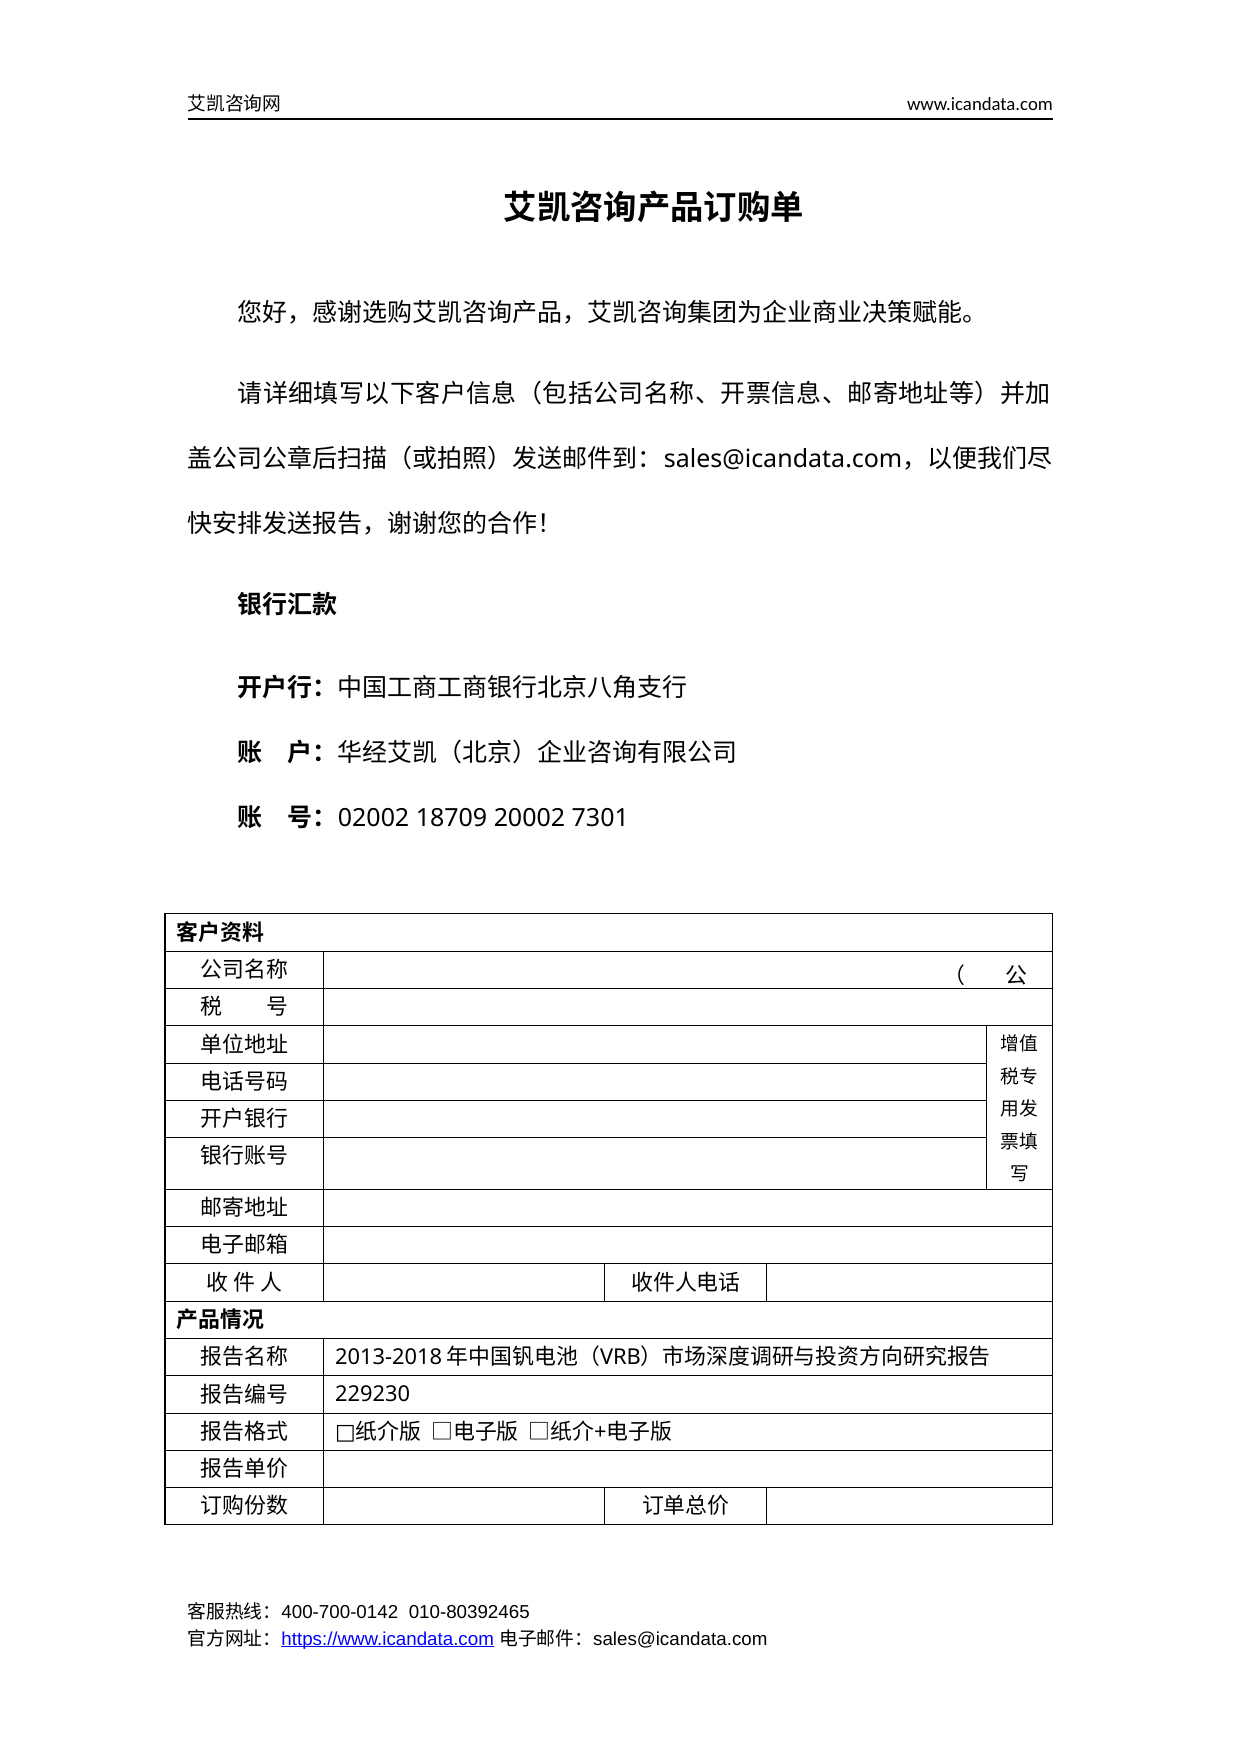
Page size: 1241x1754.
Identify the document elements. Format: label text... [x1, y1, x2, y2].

table_cell 电话号码 [166, 1064, 323, 1100]
table_cell [324, 1488, 604, 1524]
table_cell [324, 1138, 986, 1189]
text 您好，感谢选购艾凯咨询产品，艾凯咨询集团为企业商业决策赋能。 [187, 278, 1053, 343]
table_cell [324, 1101, 986, 1137]
table_cell [767, 1488, 1052, 1524]
table_cell 单位地址 [166, 1026, 323, 1062]
table_cell 2013-2018年中国钒电池（VRB）市场深度调研与投资方向研究报告 [324, 1339, 1052, 1375]
table_cell 报告格式 [166, 1414, 323, 1450]
text 请详细填写以下客户信息（包括公司名称、开票信息、邮寄地址等）并加盖公司公章后扫描（或拍照）发送邮件到：sales@icandata.com，以便我们尽快安排发送报告，谢谢您的合作！ [187, 359, 1053, 554]
text 账 号：02002 18709 20002 7301 [187, 783, 1053, 848]
table_cell 订单总价 [605, 1488, 766, 1524]
table_cell 开户银行 [166, 1101, 323, 1137]
table_cell 电子邮箱 [166, 1227, 323, 1263]
text 艾凯咨询产品订购单 [187, 172, 1053, 237]
table_cell [324, 1064, 986, 1100]
table_cell 增值税专用发票填写 [987, 1026, 1052, 1189]
table_cell 税 号 [166, 989, 323, 1025]
table_cell 银行账号 [166, 1138, 323, 1189]
table_cell 收 件 人 [166, 1264, 323, 1301]
table_cell [324, 952, 1052, 988]
table_cell 报告名称 [166, 1339, 323, 1375]
table_cell [324, 1190, 1052, 1226]
table_cell 229230 [324, 1376, 1052, 1412]
text 银行汇款 [187, 570, 1053, 635]
table_cell [324, 989, 1052, 1025]
table_cell 报告编号 [166, 1376, 323, 1412]
table_cell [324, 1451, 1052, 1487]
table_cell [324, 1026, 986, 1062]
table_cell 公司名称 [166, 952, 323, 988]
text 账 户：华经艾凯（北京）企业咨询有限公司 [187, 718, 1053, 783]
text 开户行：中国工商工商银行北京八角支行 [187, 653, 1053, 718]
table_header 客户资料 [166, 914, 1052, 951]
table_cell □纸介版 □电子版 □纸介+电子版 [324, 1414, 1052, 1450]
table_cell 报告单价 [166, 1451, 323, 1487]
table_cell 订购份数 [166, 1488, 323, 1524]
table_cell [767, 1264, 1052, 1301]
table_cell 收件人电话 [605, 1264, 766, 1301]
table_cell [324, 1264, 604, 1301]
table_cell [324, 1227, 1052, 1263]
table_cell 邮寄地址 [166, 1190, 323, 1226]
table_cell 产品情况 [166, 1302, 1052, 1338]
